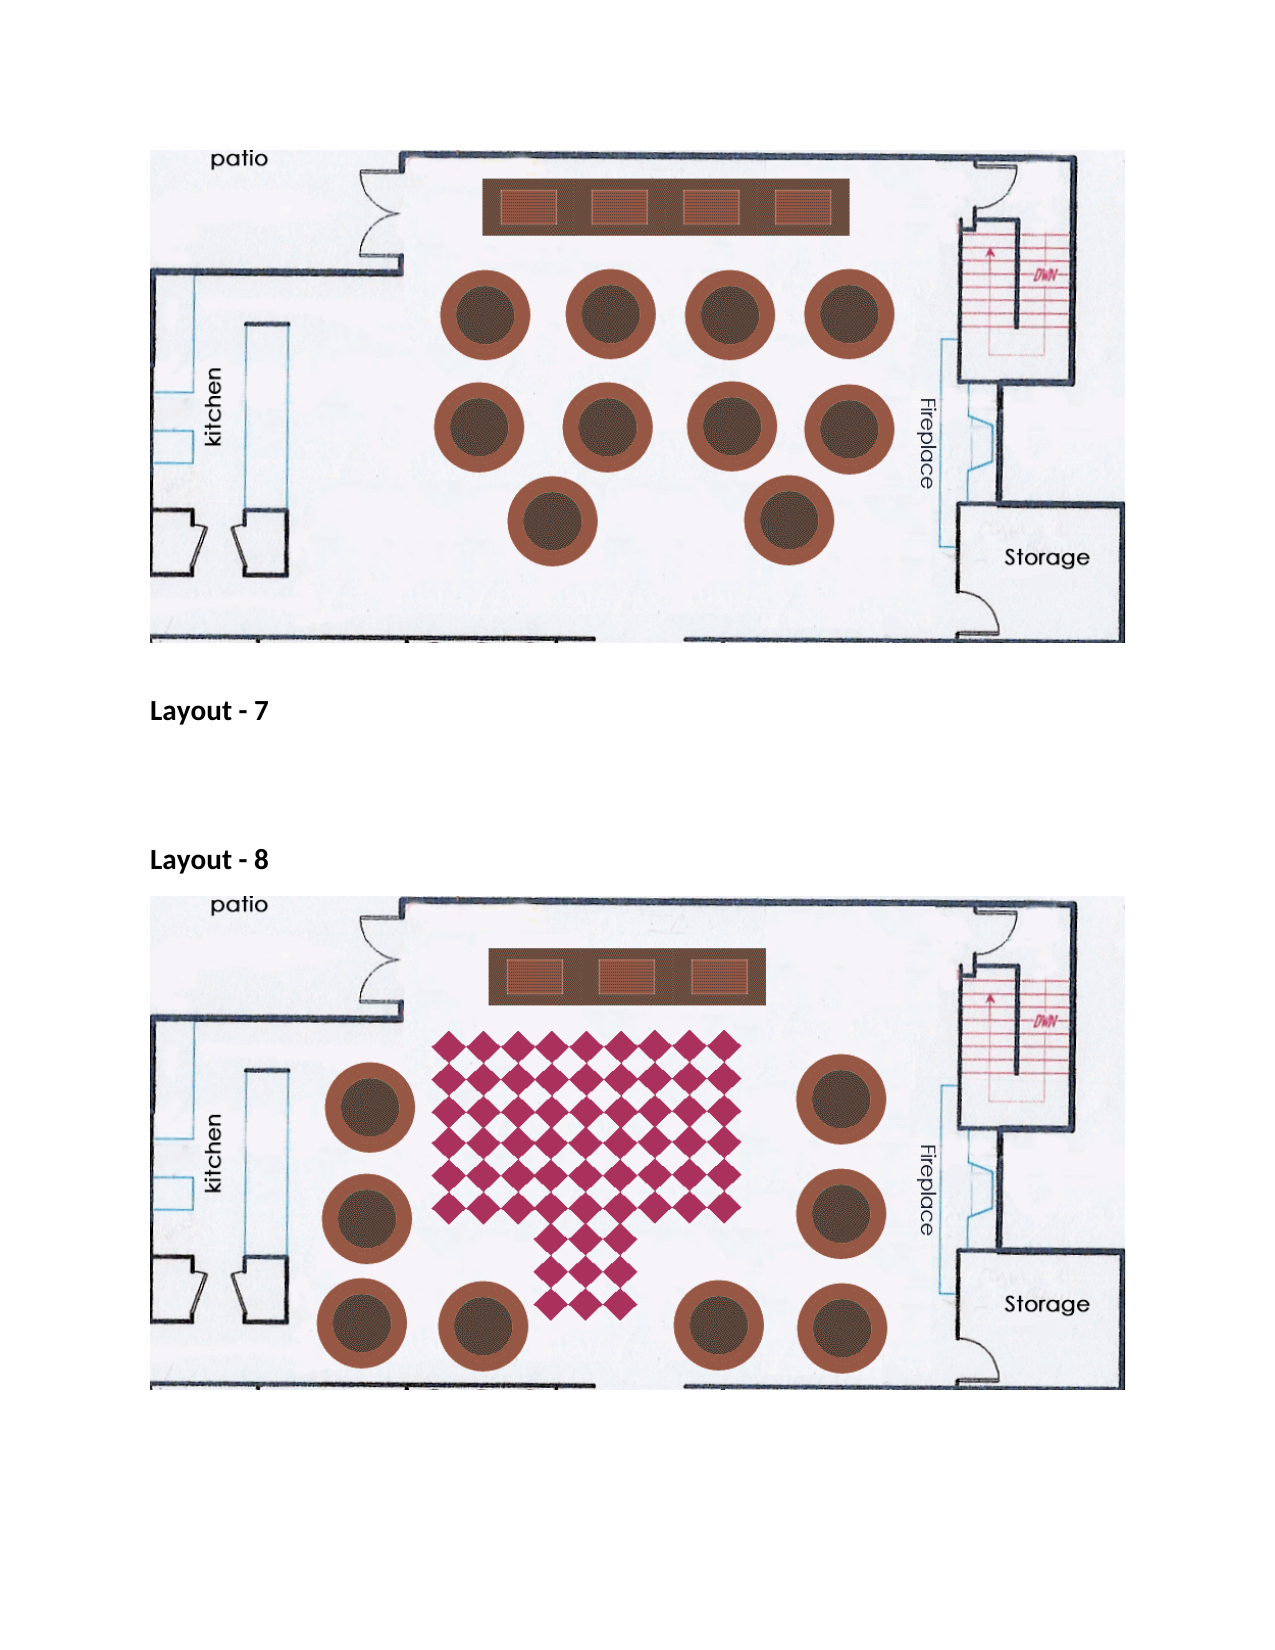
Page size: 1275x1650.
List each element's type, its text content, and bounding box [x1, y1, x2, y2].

text Layout - 7 [150, 692, 1125, 728]
text Layout - 8 [150, 841, 1125, 877]
picture [150, 896, 1125, 1390]
picture [150, 150, 1125, 643]
